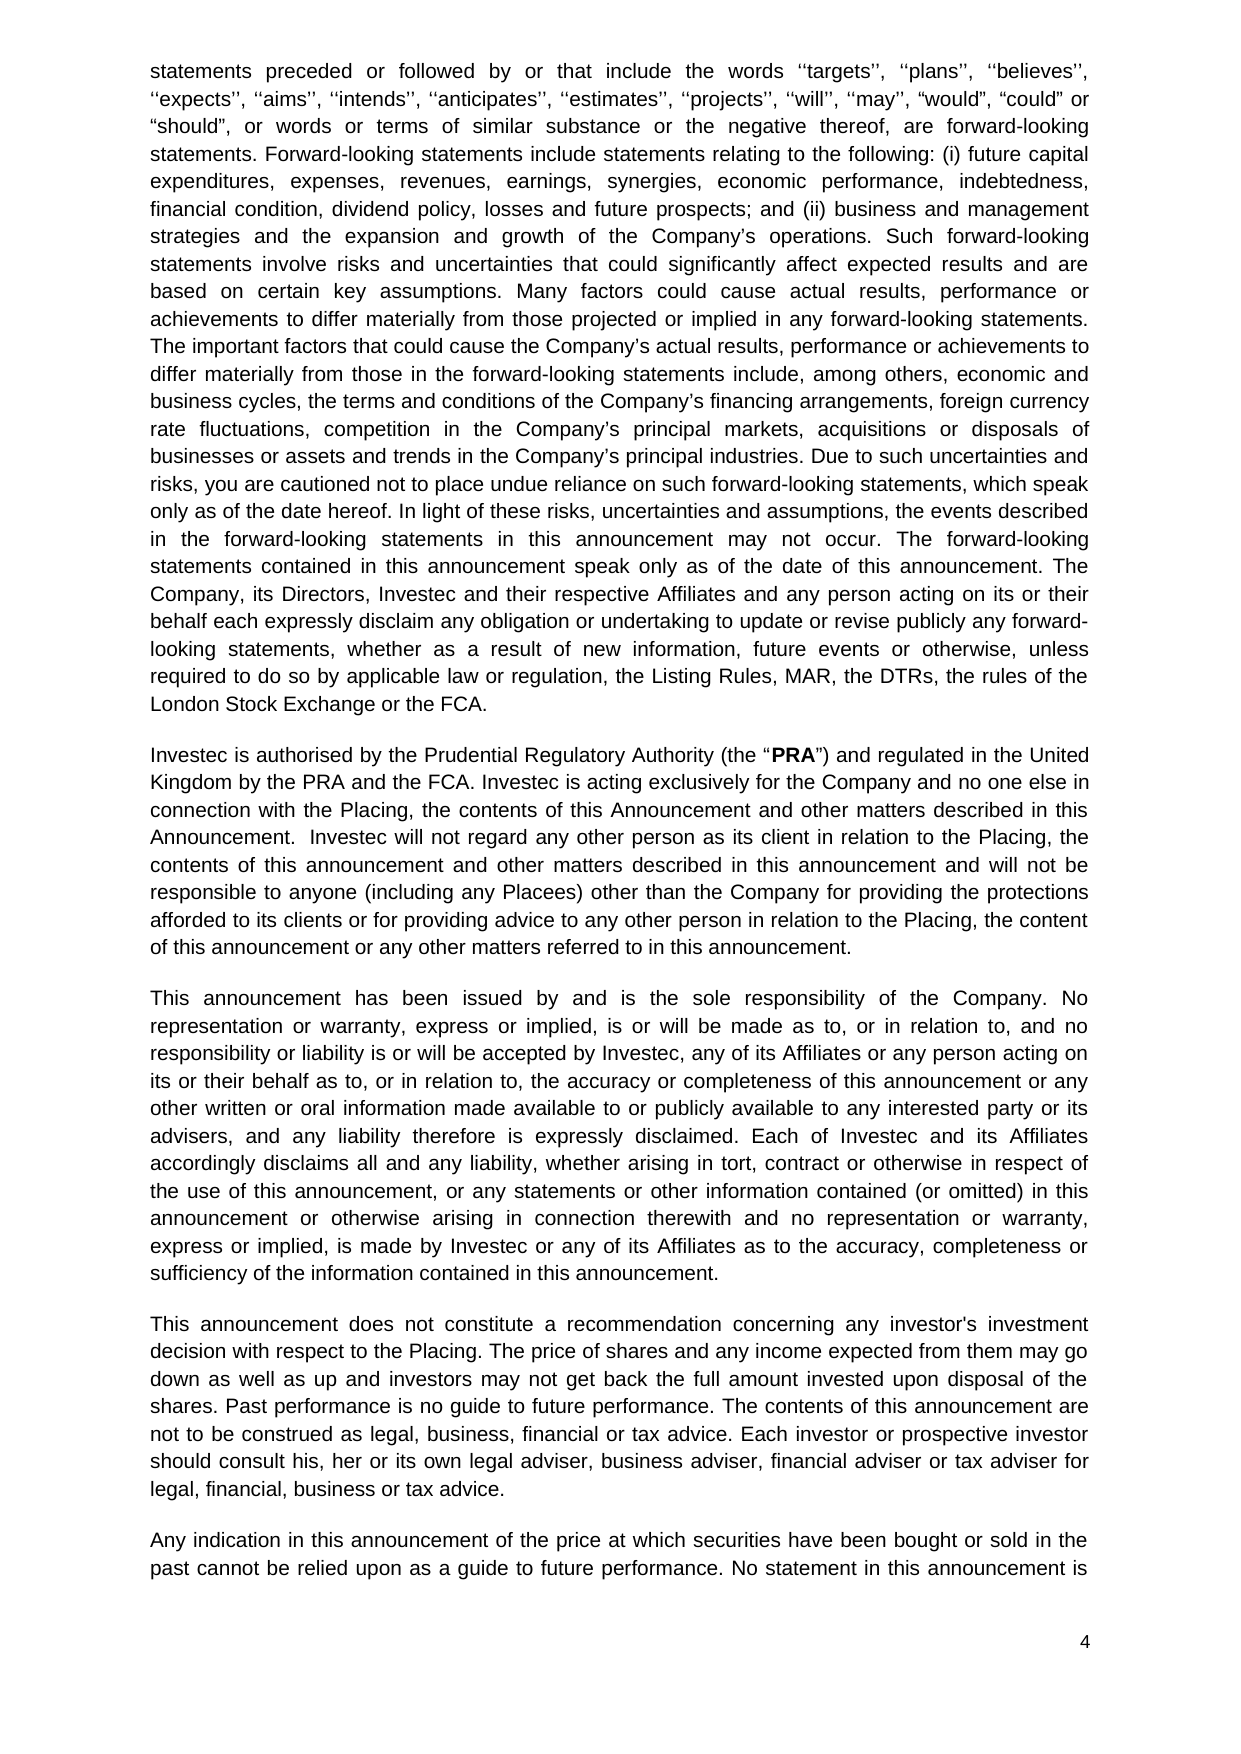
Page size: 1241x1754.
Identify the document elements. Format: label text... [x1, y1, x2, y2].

text This announcement has been issued by and is the sole responsibility of the Company. No representation or warranty, express or implied, is or will be made as to, or in relation to, and no responsibility or liability is or will be accepted by Investec, any of its Affiliates or any person acting on its or their behalf as to, or in relation to, the accuracy or completeness of this announcement or any other written or oral information made available to or publicly available to any interested party or its advisers, and any liability therefore is expressly disclaimed. Each of Investec and its Affiliates accordingly disclaims all and any liability, whether arising in tort, contract or otherwise in respect of the use of this announcement, or any statements or other information contained (or omitted) in this announcement or otherwise arising in connection therewith and no representation or warranty, express or implied, is made by Investec or any of its Affiliates as to the accuracy, completeness or sufficiency of the information contained in this announcement. [150, 986, 1090, 1285]
text This announcement does not constitute a recommendation concerning any investor's investment decision with respect to the Placing. The price of shares and any income expected from them may go down as well as up and investors may not get back the full amount invested upon disposal of the shares. Past performance is no guide to future performance. The contents of this announcement are not to be construed as legal, business, financial or tax advice. Each investor or prospective investor should consult his, her or its own legal adviser, business adviser, financial adviser or tax adviser for legal, financial, business or tax advice. [150, 1312, 1090, 1501]
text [150, 59, 1090, 716]
text Investec is authorised by the Prudential Regulatory Authority (the “PRA”) and regulated in the United Kingdom by the PRA and the FCA. Investec is acting exclusively for the Company and no one else in connection with the Placing, the contents of this Announcement and other matters described in this Announcement. Investec will not regard any other person as its client in relation to the Placing, the contents of this announcement and other matters described in this announcement and will not be responsible to anyone (including any Placees) other than the Company for providing the protections afforded to its clients or for providing advice to any other person in relation to the Placing, the content of this announcement or any other matters referred to in this announcement. [150, 742, 1090, 959]
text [150, 1528, 1090, 1579]
